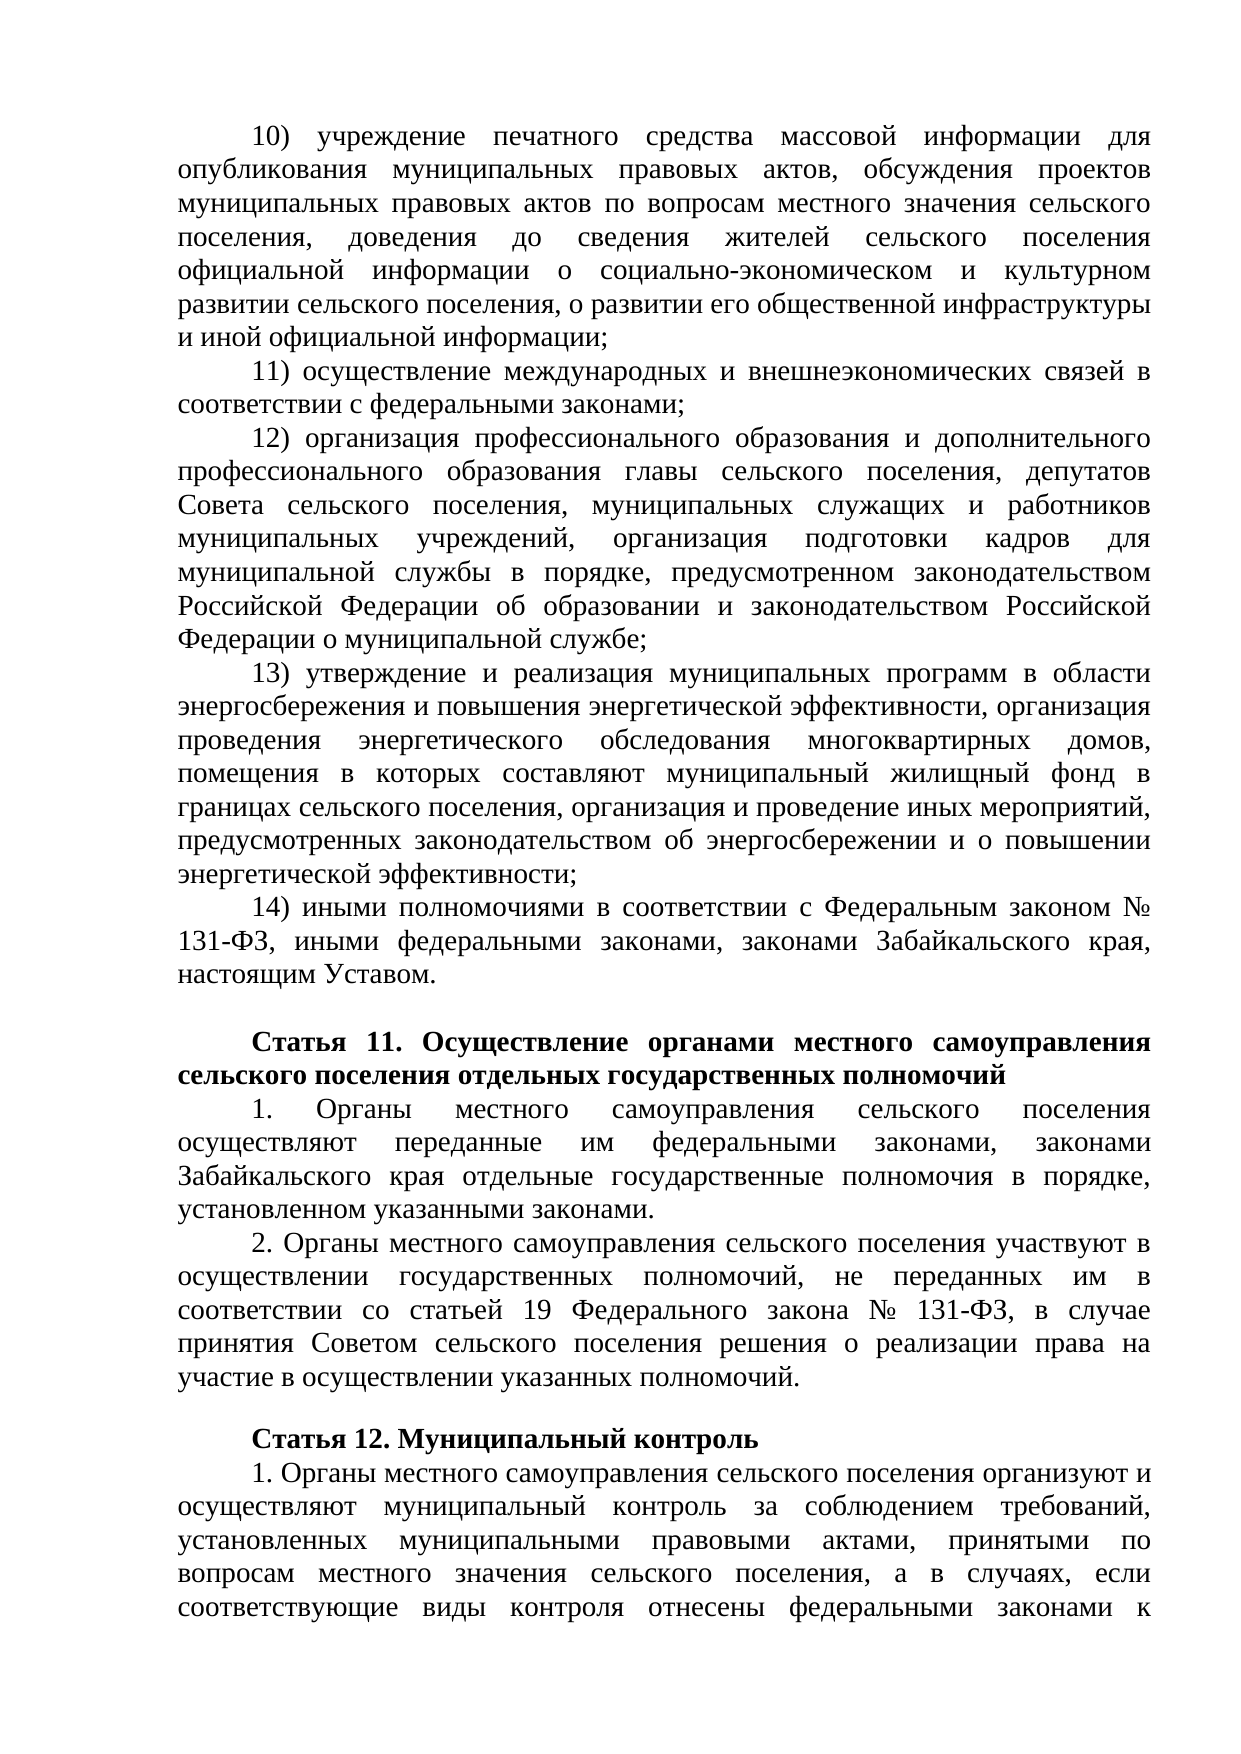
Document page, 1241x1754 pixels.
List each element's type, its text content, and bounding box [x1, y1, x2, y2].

text 2. Органы местного самоуправления сельского поселения участвуют в осуществлении государственных полномочий, не переданных им в соответствии со статьей 19 Федерального закона № 131-ФЗ, в случае принятия Советом сельского поселения решения о реализации права на участие в осуществлении указанных полномочий. [177, 1225, 1152, 1393]
text 1. Органы местного самоуправления сельского поселения осуществляют переданные им федеральными законами, законами Забайкальского края отдельные государственные полномочия в порядке, установленном указанными законами. [177, 1091, 1152, 1225]
text 13) утверждение и реализация муниципальных программ в области энергосбережения и повышения энергетической эффективности, организация проведения энергетического обследования многоквартирных домов, помещения в которых составляют муниципальный жилищный фонд в границах сельского поселения, организация и проведение иных мероприятий, предусмотренных законодательством об энергосбережении и о повышении энергетической эффективности; [177, 655, 1152, 889]
text Статья 11. Осуществление органами местного самоуправления сельского поселения отдельных государственных полномочий [177, 1024, 1152, 1091]
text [177, 1455, 1152, 1623]
text 12) организация профессионального образования и дополнительного профессионального образования главы сельского поселения, депутатов Совета сельского поселения, муниципальных служащих и работников муниципальных учреждений, организация подготовки кадров для муниципальной службы в порядке, предусмотренном законодательством Российской Федерации об образовании и законодательством Российской Федерации о муниципальной службе; [177, 420, 1152, 655]
text 14) иными полномочиями в соответствии с Федеральным законом № 131-ФЗ, иными федеральными законами, законами Забайкальского края, настоящим Уставом. [177, 889, 1152, 990]
text 10) учреждение печатного средства массовой информации для опубликования муниципальных правовых актов, обсуждения проектов муниципальных правовых актов по вопросам местного значения сельского поселения, доведения до сведения жителей сельского поселения официальной информации о социально-экономическом и культурном развитии сельского поселения, о развитии его общественной инфраструктуры и иной официальной информации; [177, 118, 1152, 353]
text Статья 12. Муниципальный контроль [177, 1421, 1152, 1455]
text 11) осуществление международных и внешнеэкономических связей в соответствии с федеральными законами; [177, 353, 1152, 420]
